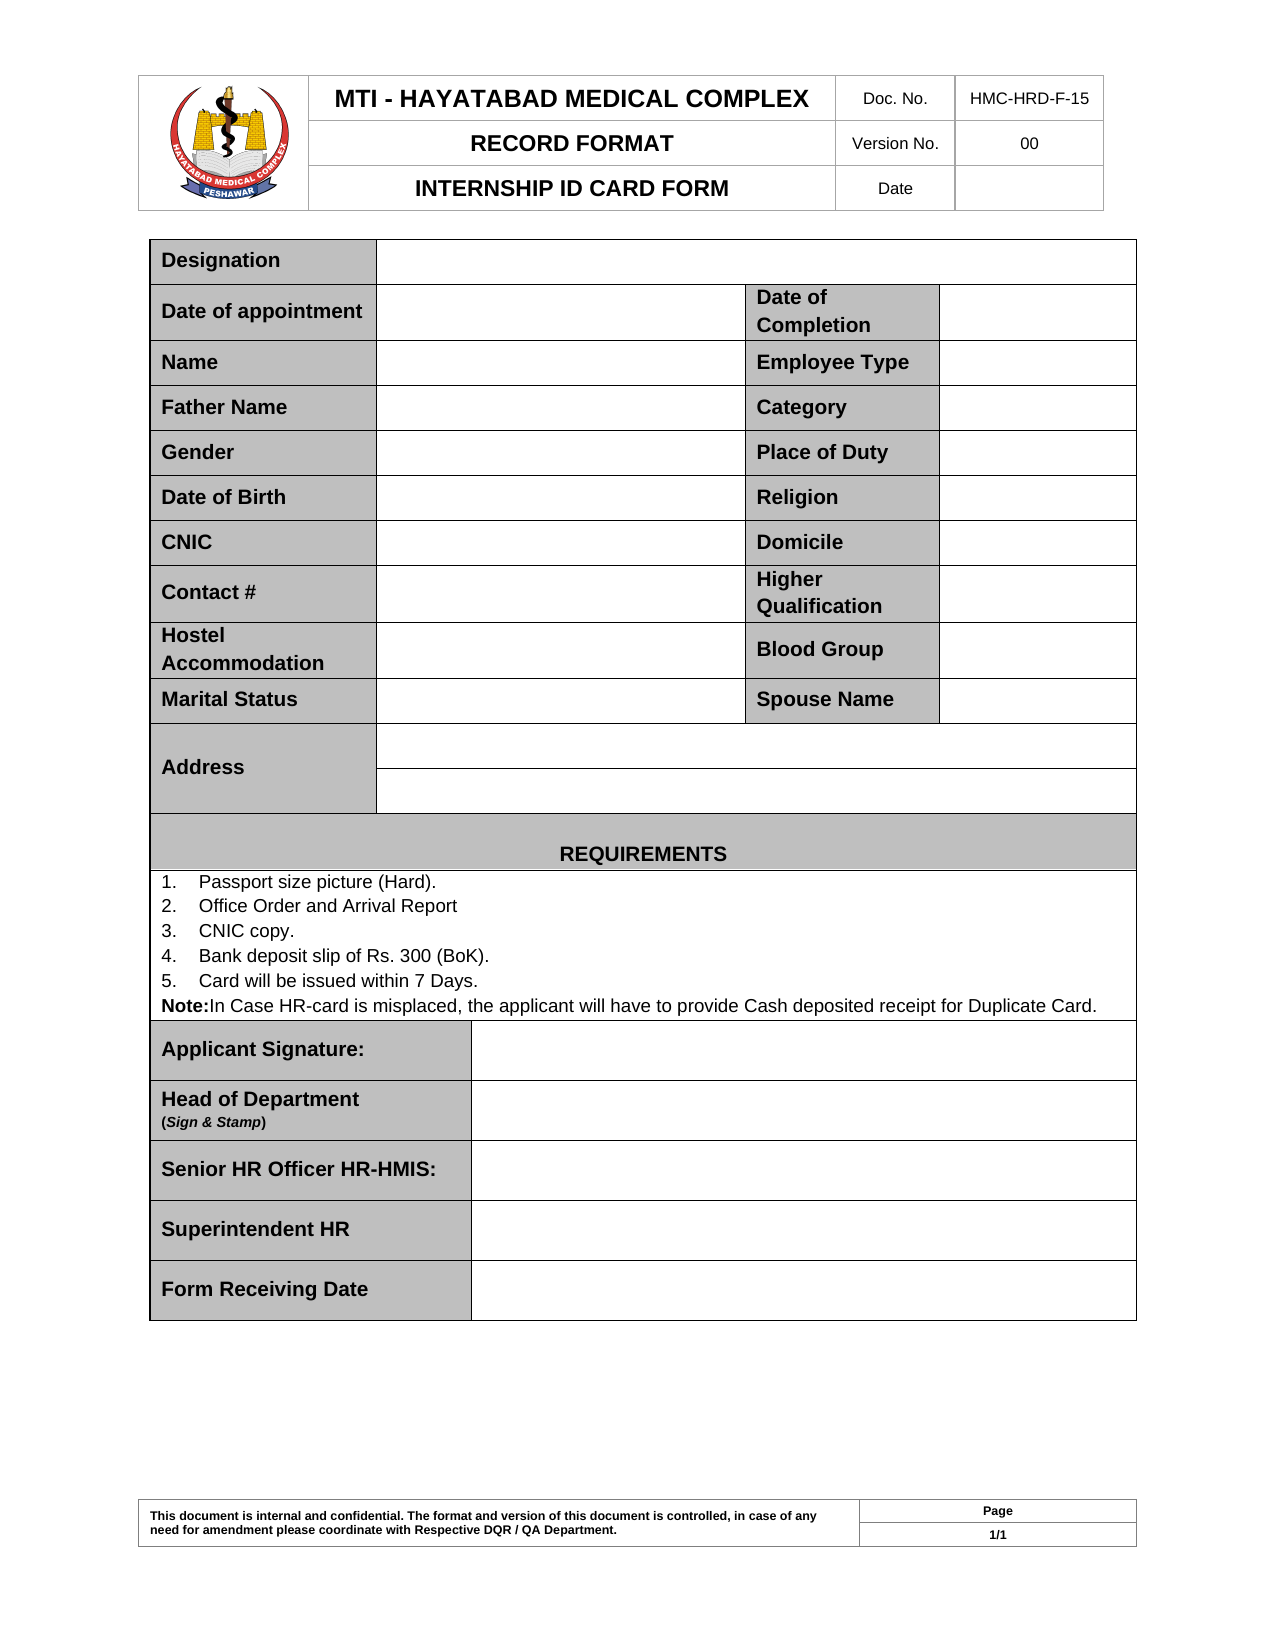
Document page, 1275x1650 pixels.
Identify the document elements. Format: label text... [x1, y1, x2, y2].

table_cell [940, 476, 1136, 520]
table_cell [377, 285, 745, 340]
table_cell Applicant Signature: [151, 1021, 471, 1080]
table_cell [940, 623, 1136, 678]
table_cell [377, 386, 745, 430]
table_cell Employee Type [746, 341, 939, 385]
table_cell REQUIREMENTS [151, 814, 1136, 869]
table_cell [377, 679, 745, 723]
table_cell Date of Completion [746, 285, 939, 340]
table_cell [377, 476, 745, 520]
table_cell [377, 623, 745, 678]
table_cell Higher Qualification [746, 566, 939, 622]
table_cell [377, 724, 1136, 768]
table_cell Head of Department (Sign & Stamp) [151, 1081, 471, 1140]
table_cell Address [151, 724, 376, 813]
table_cell Date of Birth [151, 476, 376, 520]
table_cell Father Name [151, 386, 376, 430]
table_cell Blood Group [746, 623, 939, 678]
table_cell [472, 1141, 1136, 1200]
table_cell Contact # [151, 566, 376, 622]
table_cell [377, 566, 745, 622]
table_header [377, 240, 1136, 284]
table_cell CNIC [151, 521, 376, 565]
table_cell [472, 1081, 1136, 1140]
table_cell Spouse Name [746, 679, 939, 723]
table_cell Religion [746, 476, 939, 520]
table_cell [377, 341, 745, 385]
table_cell [940, 521, 1136, 565]
table_cell [472, 1261, 1136, 1320]
table_cell [377, 521, 745, 565]
picture [161, 76, 298, 210]
table_cell Marital Status [151, 679, 376, 723]
table_cell Senior HR Officer HR-HMIS: [151, 1141, 471, 1200]
table_cell Place of Duty [746, 431, 939, 475]
table_cell Name [151, 341, 376, 385]
table_cell [377, 431, 745, 475]
table_cell [377, 769, 1136, 813]
table_cell Superintendent HR [151, 1201, 471, 1260]
table_cell [472, 1021, 1136, 1080]
table_cell [940, 431, 1136, 475]
table_cell Gender [151, 431, 376, 475]
table_cell Passport size picture (Hard). Office Order and Arrival Report CNIC copy. Bank deposit slip of Rs. 300 (BoK). Card will be issued within 7 Days. Note:In Case HR-card is misplaced, the applicant will have to provide Cash deposited receipt for Duplicate Card. [151, 871, 1136, 1020]
table_cell [472, 1201, 1136, 1260]
table_cell Category [746, 386, 939, 430]
table_header Designation [151, 240, 376, 284]
table_cell [940, 679, 1136, 723]
table_cell [940, 285, 1136, 340]
table_cell Domicile [746, 521, 939, 565]
table_cell [940, 566, 1136, 622]
table_cell Date of appointment [151, 285, 376, 340]
table_cell [940, 386, 1136, 430]
table_cell Hostel Accommodation [151, 623, 376, 678]
table_cell Form Receiving Date [151, 1261, 471, 1320]
table_cell [940, 341, 1136, 385]
